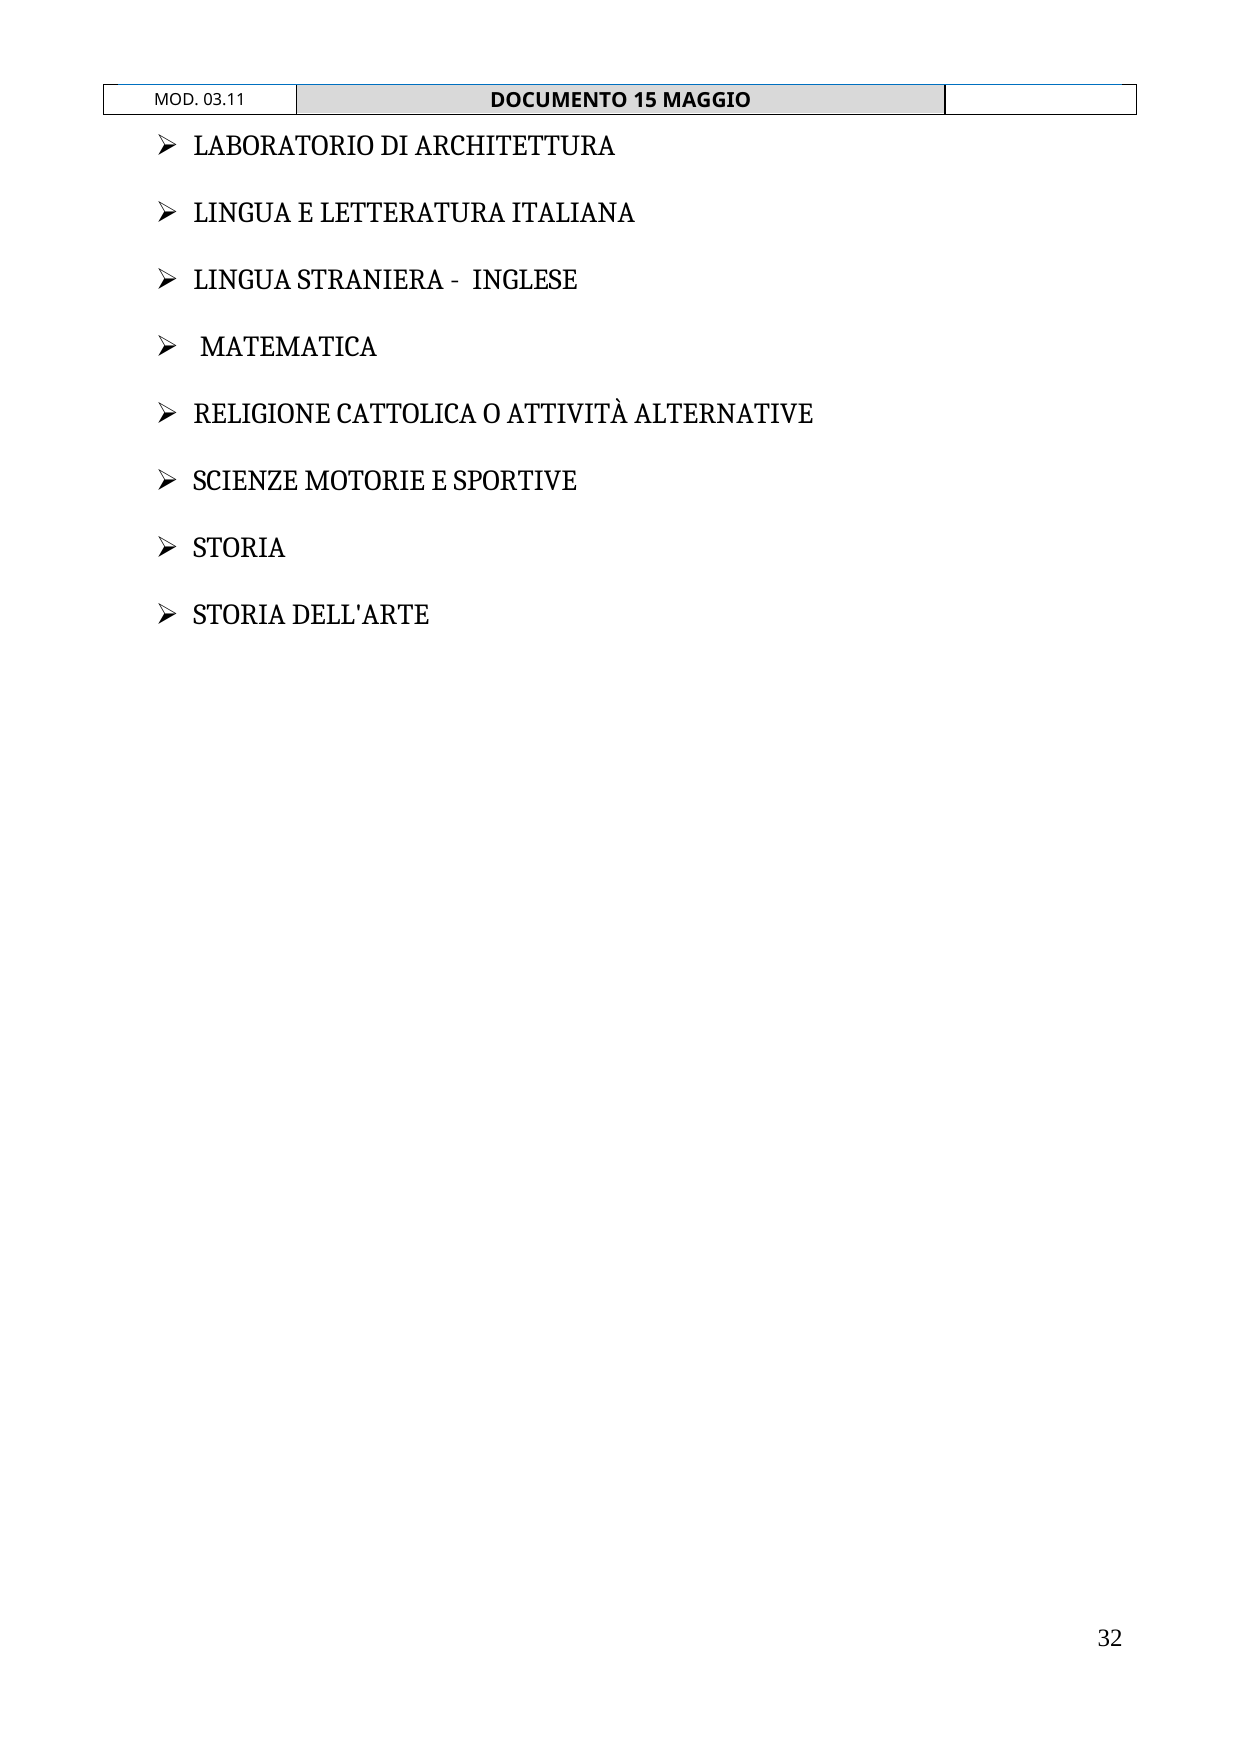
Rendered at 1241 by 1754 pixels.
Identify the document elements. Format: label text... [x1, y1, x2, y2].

list STORIA DELL'ARTE [156, 598, 1122, 632]
list LINGUA STRANIERA - INGLESE [156, 263, 1122, 297]
list MATEMATICA [156, 330, 1122, 364]
list RELIGIONE CATTOLICA O ATTIVITÀ ALTERNATIVE [156, 397, 1122, 431]
list SCIENZE MOTORIE E SPORTIVE [156, 464, 1122, 498]
list LABORATORIO DI ARCHITETTURA [156, 129, 1122, 162]
list STORIA [156, 531, 1122, 565]
list LINGUA E LETTERATURA ITALIANA [156, 196, 1122, 229]
